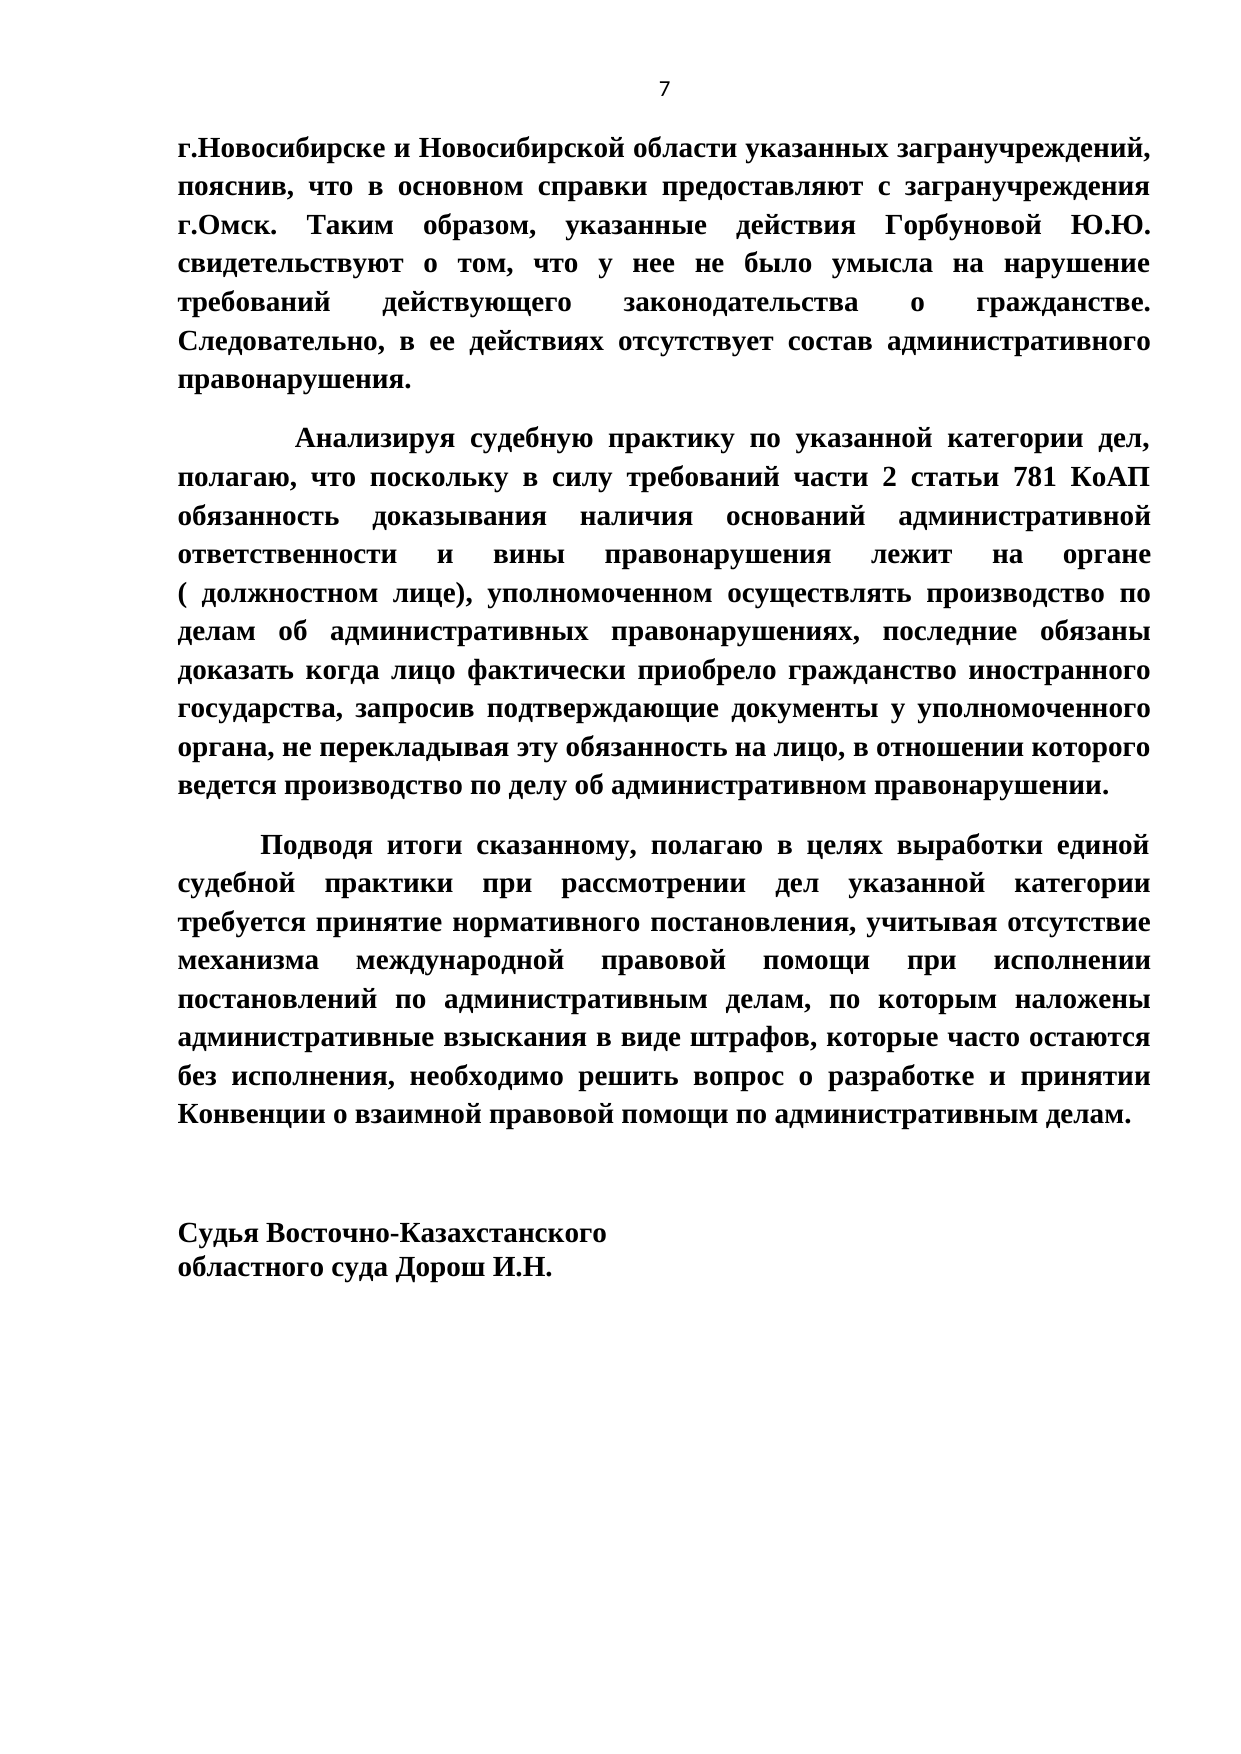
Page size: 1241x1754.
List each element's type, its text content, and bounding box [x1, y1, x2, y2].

text областного суда Дорош И.Н. [177, 1249, 1152, 1282]
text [177, 130, 1152, 395]
text Подводя итоги сказанному, полагаю в целях выработки единой судебной практики при рассмотрении дел указанной категории требуется принятие нормативного постановления, учитывая отсутствие механизма международной правовой помощи при исполнении постановлений по административным делам, по которым наложены административные взыскания в виде штрафов, которые часто остаются без исполнения, необходимо решить вопрос о разработке и принятии Конвенции о взаимной правовой помощи по административным делам. [177, 827, 1152, 1130]
text Судья Восточно-Казахстанского [177, 1215, 1152, 1249]
text Анализируя судебную практику по указанной категории дел, полагаю, что поскольку в силу требований части 2 статьи 781 КоАП обязанность доказывания наличия оснований административной ответственности и вины правонарушения лежит на органе ( должностном лице), уполномоченном осуществлять производство по делам об административных правонарушениях, последние обязаны доказать когда лицо фактически приобрело гражданство иностранного государства, запросив подтверждающие документы у уполномоченного органа, не перекладывая эту обязанность на лицо, в отношении которого ведется производство по делу об административном правонарушении. [177, 421, 1152, 801]
